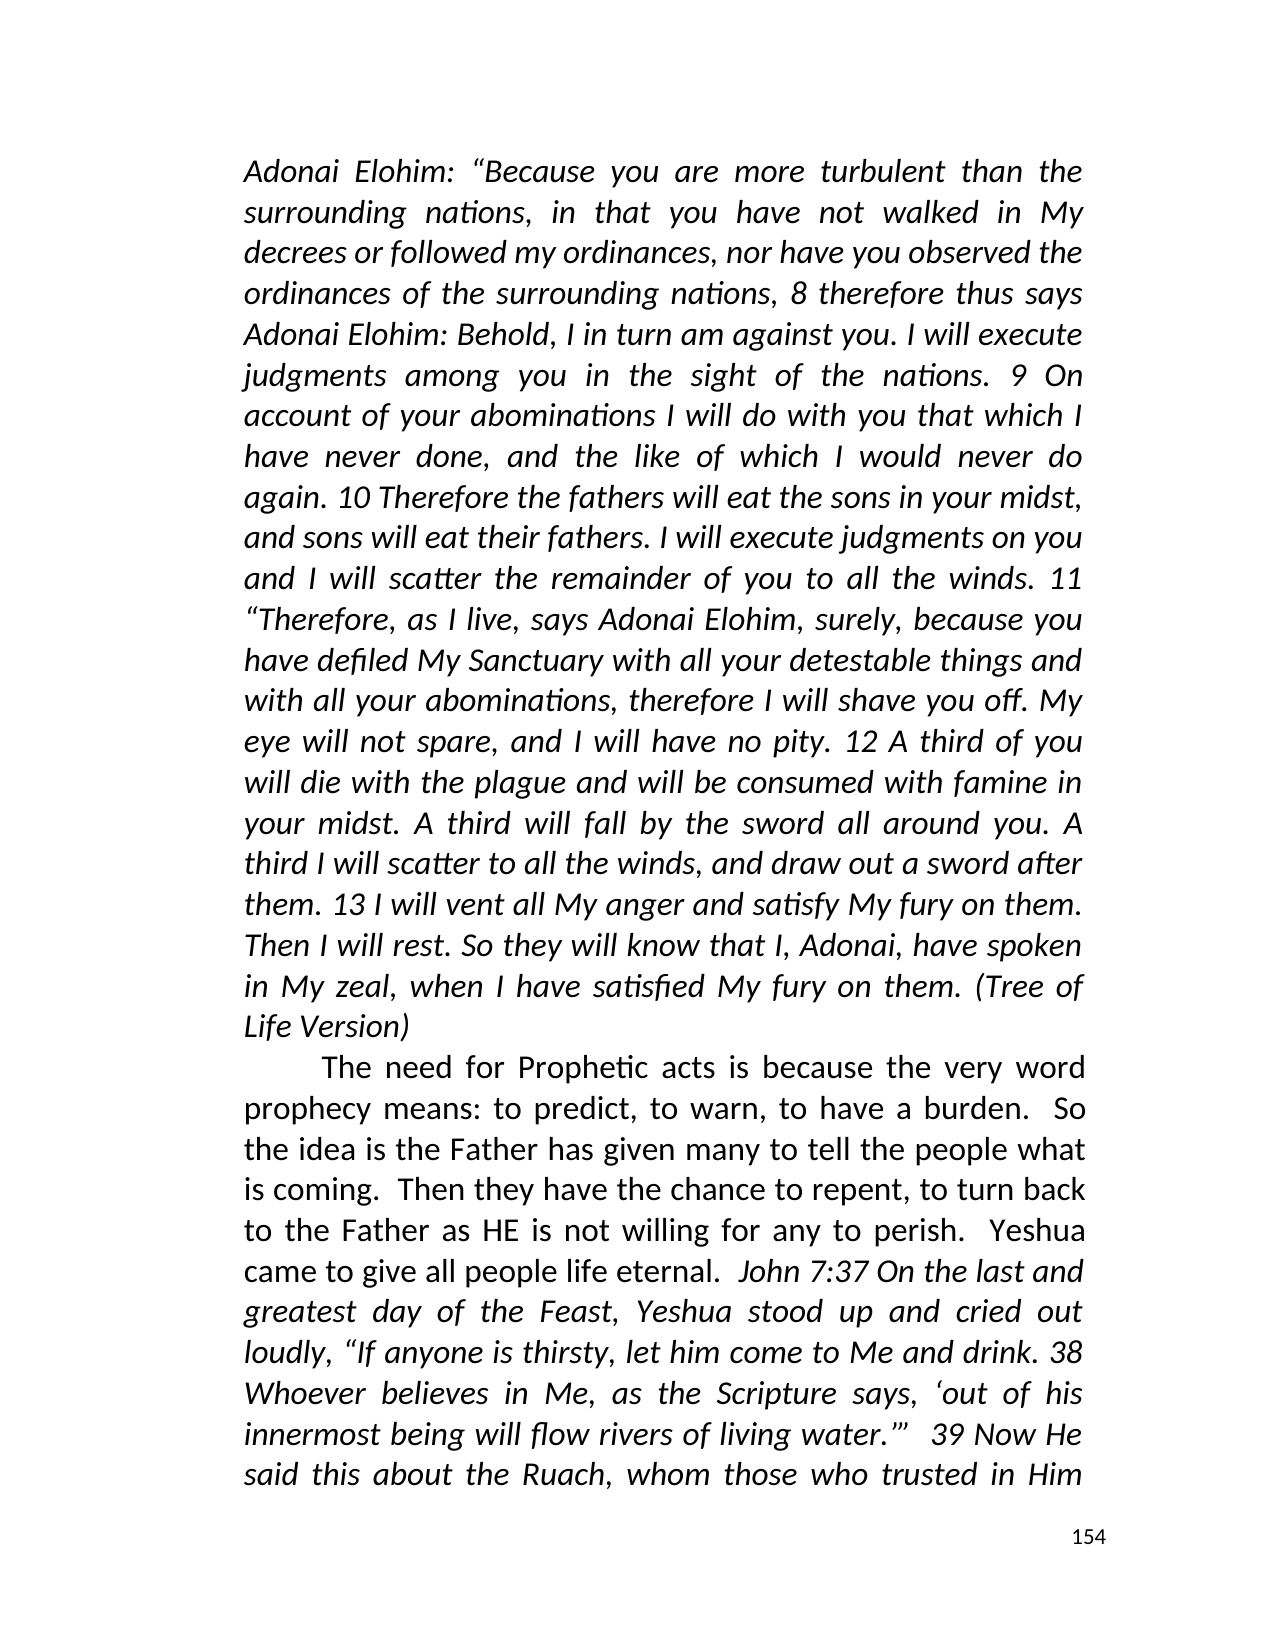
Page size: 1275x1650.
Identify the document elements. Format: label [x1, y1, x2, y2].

text [244, 150, 1087, 1046]
text [244, 1046, 1087, 1494]
